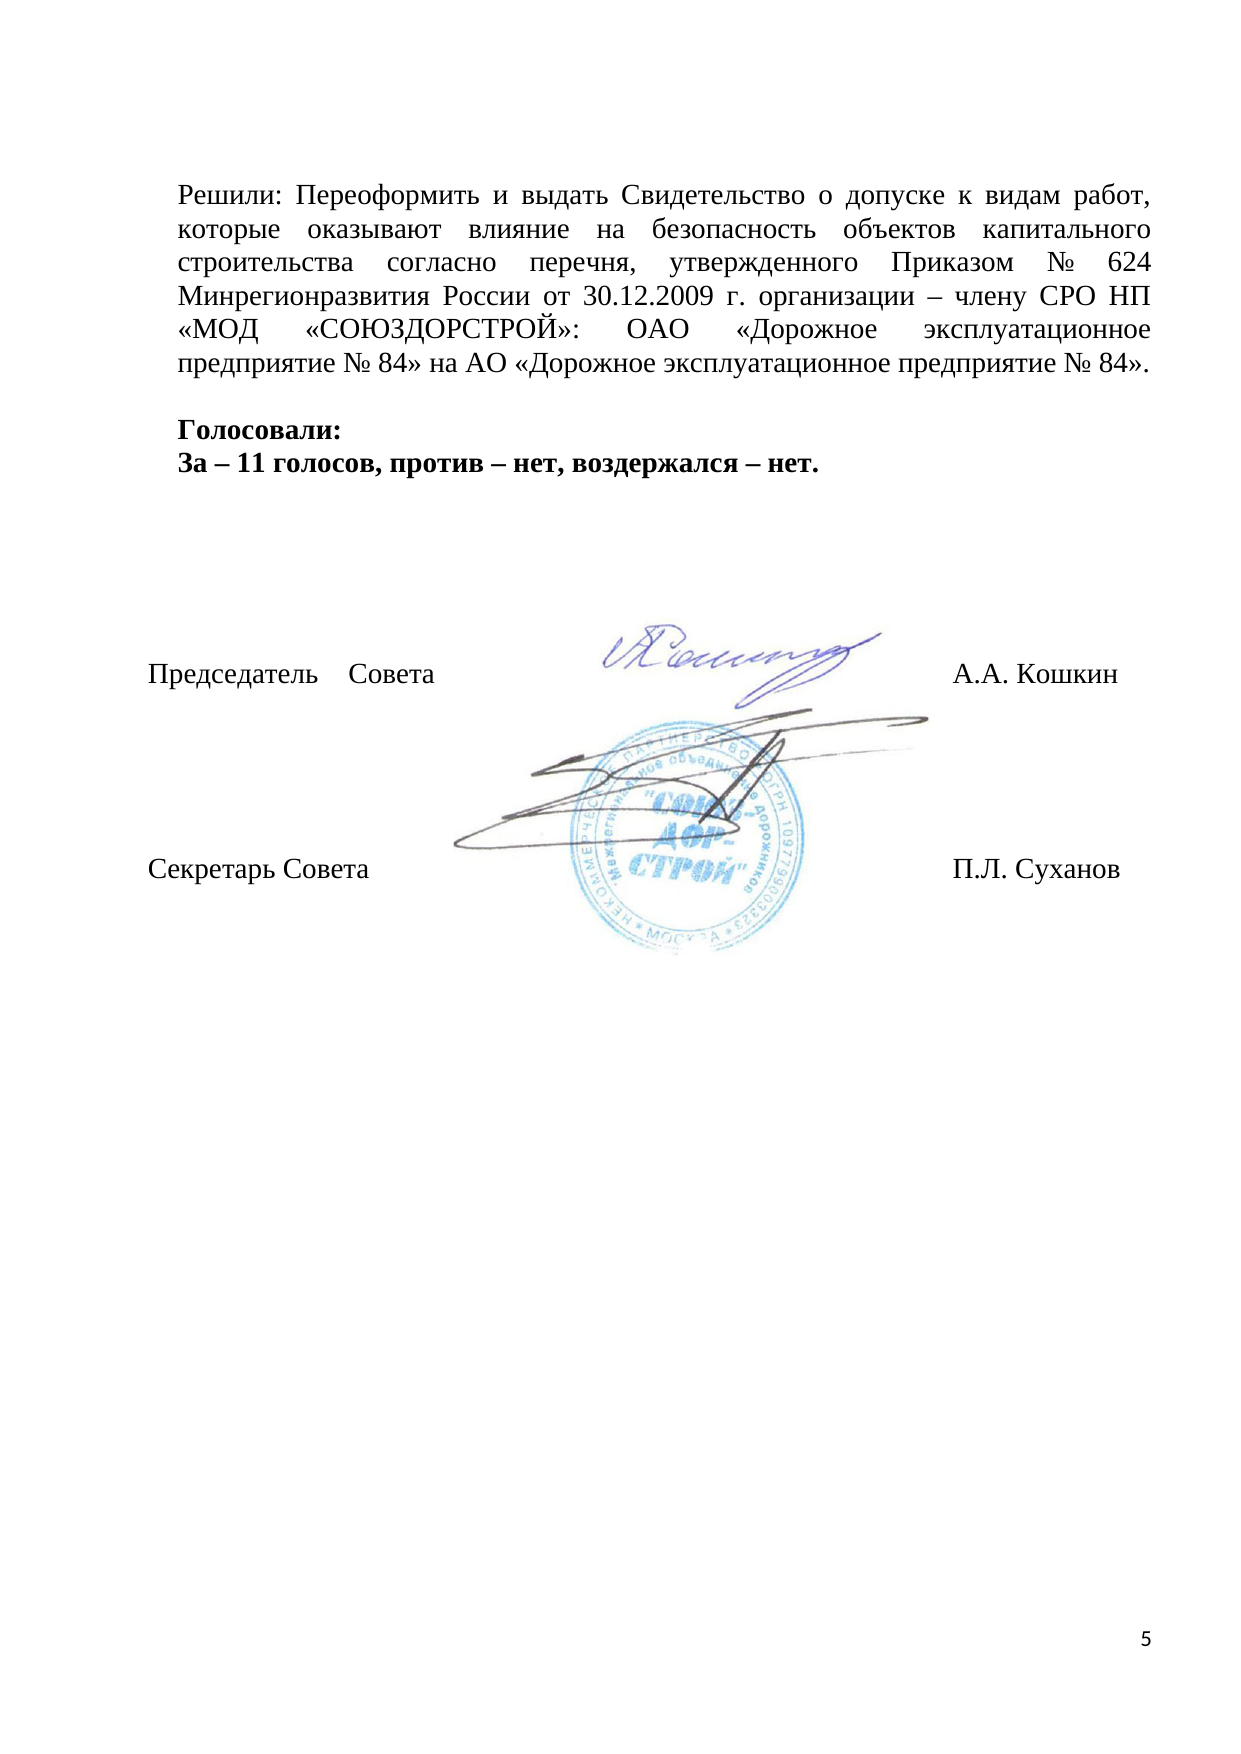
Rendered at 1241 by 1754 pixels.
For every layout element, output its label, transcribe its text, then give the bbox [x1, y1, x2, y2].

text Секретарь Совета П.Л. Суханов [148, 852, 453, 885]
picture [453, 606, 934, 956]
text Секретарь Совета П.Л. Суханов [934, 852, 1152, 885]
text Председатель Совета А.А. Кошкин [148, 656, 453, 689]
text За – 11 голосов, против – нет, воздержался – нет. [177, 446, 1152, 479]
text Председатель Совета А.А. Кошкин [934, 656, 1152, 689]
text Голосовали: [177, 412, 1152, 446]
text Решили: Переоформить и выдать Свидетельство о допуске к видам работ, которые оказывают влияние на безопасность объектов капитального строительства согласно перечня, утвержденного Приказом № 624 Минрегионразвития России от 30.12.2009 г. организации – члену СРО НП «МОД «СОЮЗДОРСТРОЙ»: ОАО «Дорожное эксплуатационное предприятие № 84» на АО «Дорожное эксплуатационное предприятие № 84». [177, 177, 1152, 378]
